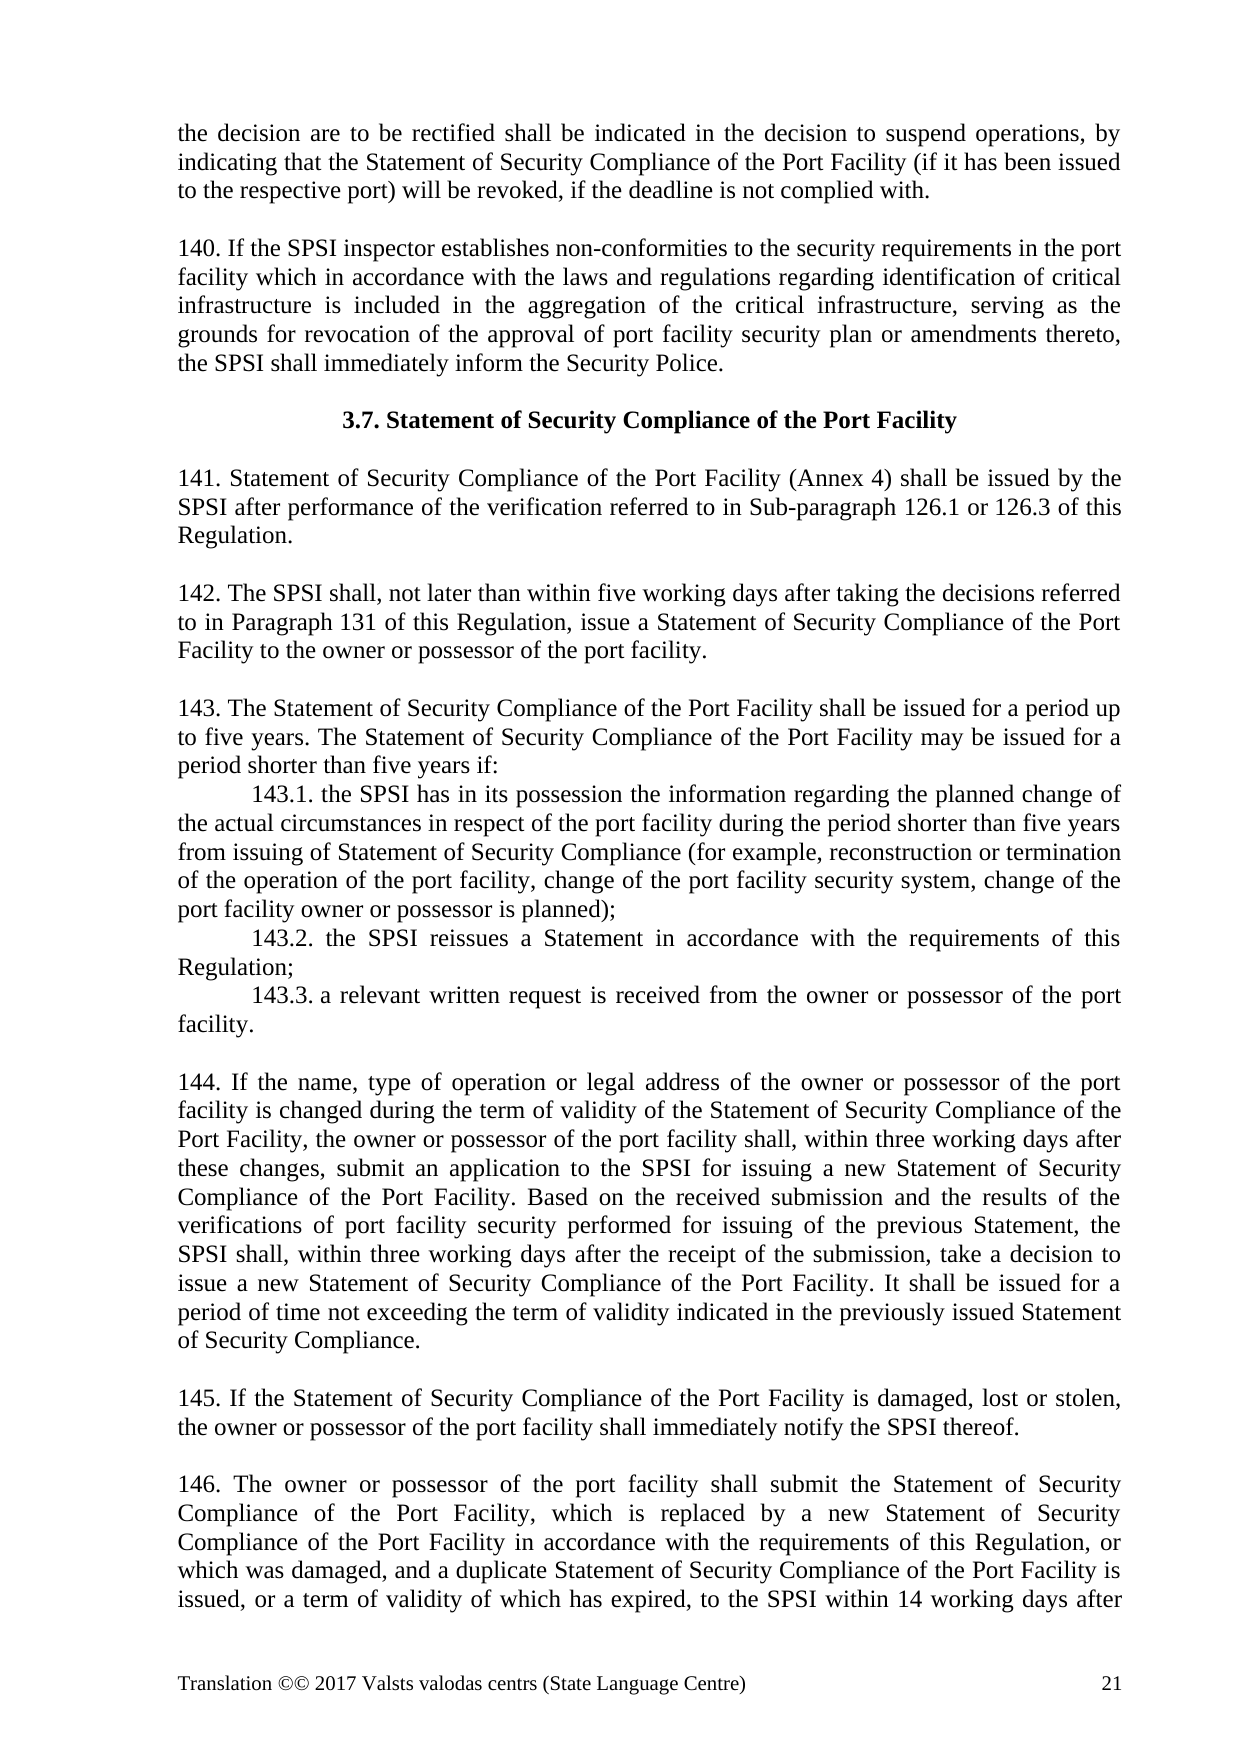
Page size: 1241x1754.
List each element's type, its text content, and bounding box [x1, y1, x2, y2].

text 140. If the SPSI inspector establishes non-conformities to the security requirements in the port facility which in accordance with the laws and regulations regarding identification of critical infrastructure is included in the aggregation of the critical infrastructure, serving as the grounds for revocation of the approval of port facility security plan or amendments thereto, the SPSI shall immediately inform the Security Police. [177, 233, 1122, 377]
text 143.1. the SPSI has in its possession the information regarding the planned change of the actual circumstances in respect of the port facility during the period shorter than five years from issuing of Statement of Security Compliance (for example, reconstruction or termination of the operation of the port facility, change of the port facility security system, change of the port facility owner or possessor is planned); [177, 779, 1122, 923]
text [177, 118, 1122, 204]
text 3.7. Statement of Security Compliance of the Port Facility [177, 406, 1122, 434]
text 145. If the Statement of Security Compliance of the Port Facility is damaged, lost or stolen, the owner or possessor of the port facility shall immediately notify the SPSI thereof. [177, 1383, 1122, 1441]
text 143.2. the SPSI reissues a Statement in accordance with the requirements of this Regulation; [177, 923, 1122, 981]
text 142. The SPSI shall, not later than within five working days after taking the decisions referred to in Paragraph 131 of this Regulation, issue a Statement of Security Compliance of the Port Facility to the owner or possessor of the port facility. [177, 578, 1122, 664]
text 143. The Statement of Security Compliance of the Port Facility shall be issued for a period up to five years. The Statement of Security Compliance of the Port Facility may be issued for a period shorter than five years if: [177, 693, 1122, 779]
text 143.3. a relevant written request is received from the owner or possessor of the port facility. [177, 981, 1122, 1038]
text 141. Statement of Security Compliance of the Port Facility (Annex 4) shall be issued by the SPSI after performance of the verification referred to in Sub-paragraph 126.1 or 126.3 of this Regulation. [177, 463, 1122, 549]
text 144. If the name, type of operation or legal address of the owner or possessor of the port facility is changed during the term of validity of the Statement of Security Compliance of the Port Facility, the owner or possessor of the port facility shall, within three working days after these changes, submit an application to the SPSI for issuing a new Statement of Security Compliance of the Port Facility. Based on the received submission and the results of the verifications of port facility security performed for issuing of the previous Statement, the SPSI shall, within three working days after the receipt of the submission, take a decision to issue a new Statement of Security Compliance of the Port Facility. It shall be issued for a period of time not exceeding the term of validity indicated in the previously issued Statement of Security Compliance. [177, 1067, 1122, 1354]
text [177, 1469, 1122, 1613]
